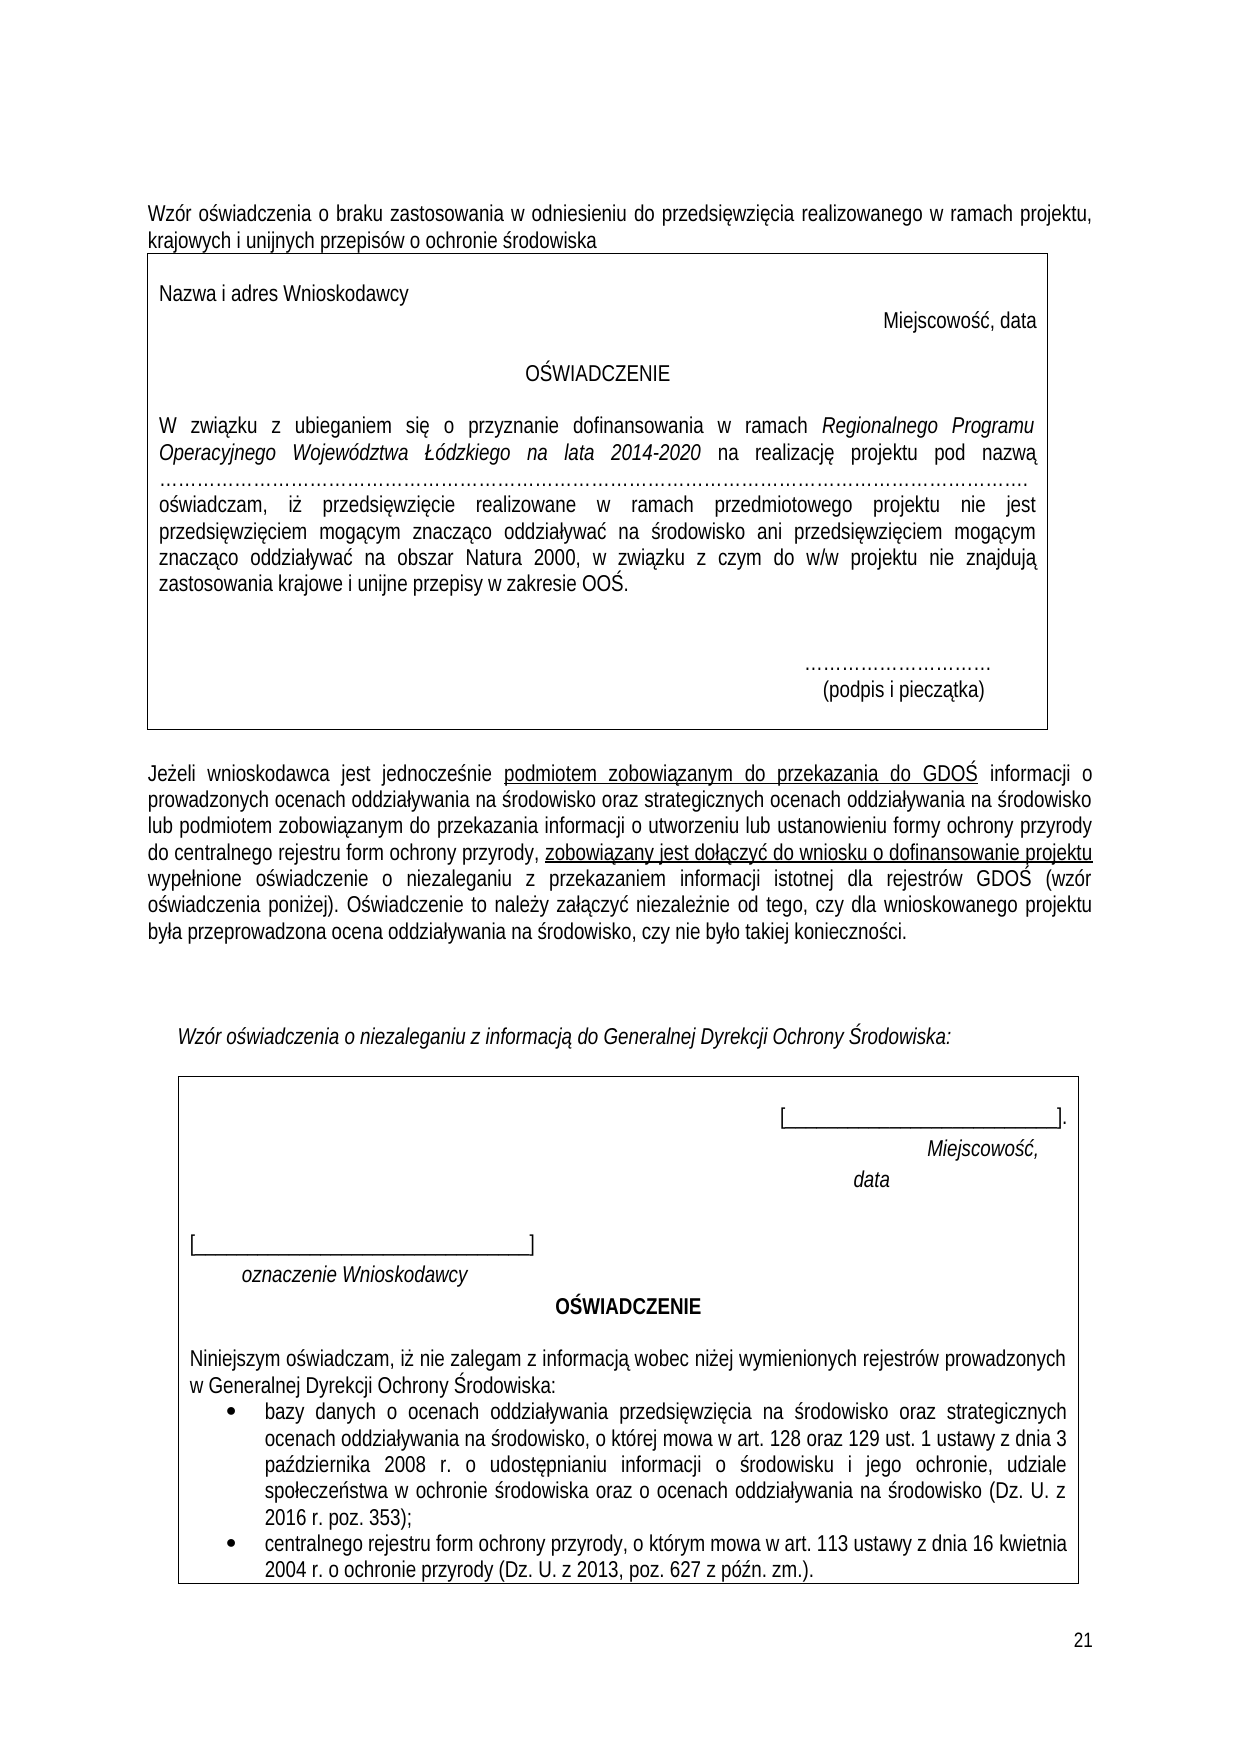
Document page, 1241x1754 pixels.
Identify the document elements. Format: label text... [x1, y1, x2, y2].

text Wzór oświadczenia o braku zastosowania w odniesieniu do przedsięwzięcia realizowanego w ramach projektu, krajowych i unijnych przepisów o ochronie środowiska [148, 200, 1093, 253]
table_header Nazwa i adres Wnioskodawcy Miejscowość, data OŚWIADCZENIE W związku z ubieganiem się o przyznanie dofinansowania w ramach Regionalnego Programu Operacyjnego Województwa Łódzkiego na lata 2014-2020 na realizację projektu pod nazwą …………………………………………………………………………………………………………………………. oświadczam, iż przedsięwzięcie realizowane w ramach przedmiotowego projektu nie jest przedsięwzięciem mogącym znacząco oddziaływać na środowisko ani przedsięwzięciem mogącym znacząco oddziaływać na obszar Natura 2000, w związku z czym do w/w projektu nie znajdują zastosowania krajowe i unijne przepisy w zakresie OOŚ. ………………………… (podpis i pieczątka) [148, 254, 1047, 728]
text Jeżeli wnioskodawca jest jednocześnie podmiotem zobowiązanym do przekazania do GDOŚ informacji o prowadzonych ocenach oddziaływania na środowisko oraz strategicznych ocenach oddziaływania na środowisko lub podmiotem zobowiązanym do przekazania informacji o utworzeniu lub ustanowieniu formy ochrony przyrody do centralnego rejestru form ochrony przyrody, zobowiązany jest dołączyć do wniosku o dofinansowanie projektu wypełnione oświadczenie o niezaleganiu z przekazaniem informacji istotnej dla rejestrów GDOŚ (wzór oświadczenia poniżej). Oświadczenie to należy załączyć niezależnie od tego, czy dla wnioskowanego projektu była przeprowadzona ocena oddziaływania na środowisko, czy nie było takiej konieczności. [148, 760, 1093, 944]
text Wzór oświadczenia o niezaleganiu z informacją do Generalnej Dyrekcji Ochrony Środowiska: [177, 1023, 1093, 1049]
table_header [179, 1077, 1078, 1583]
